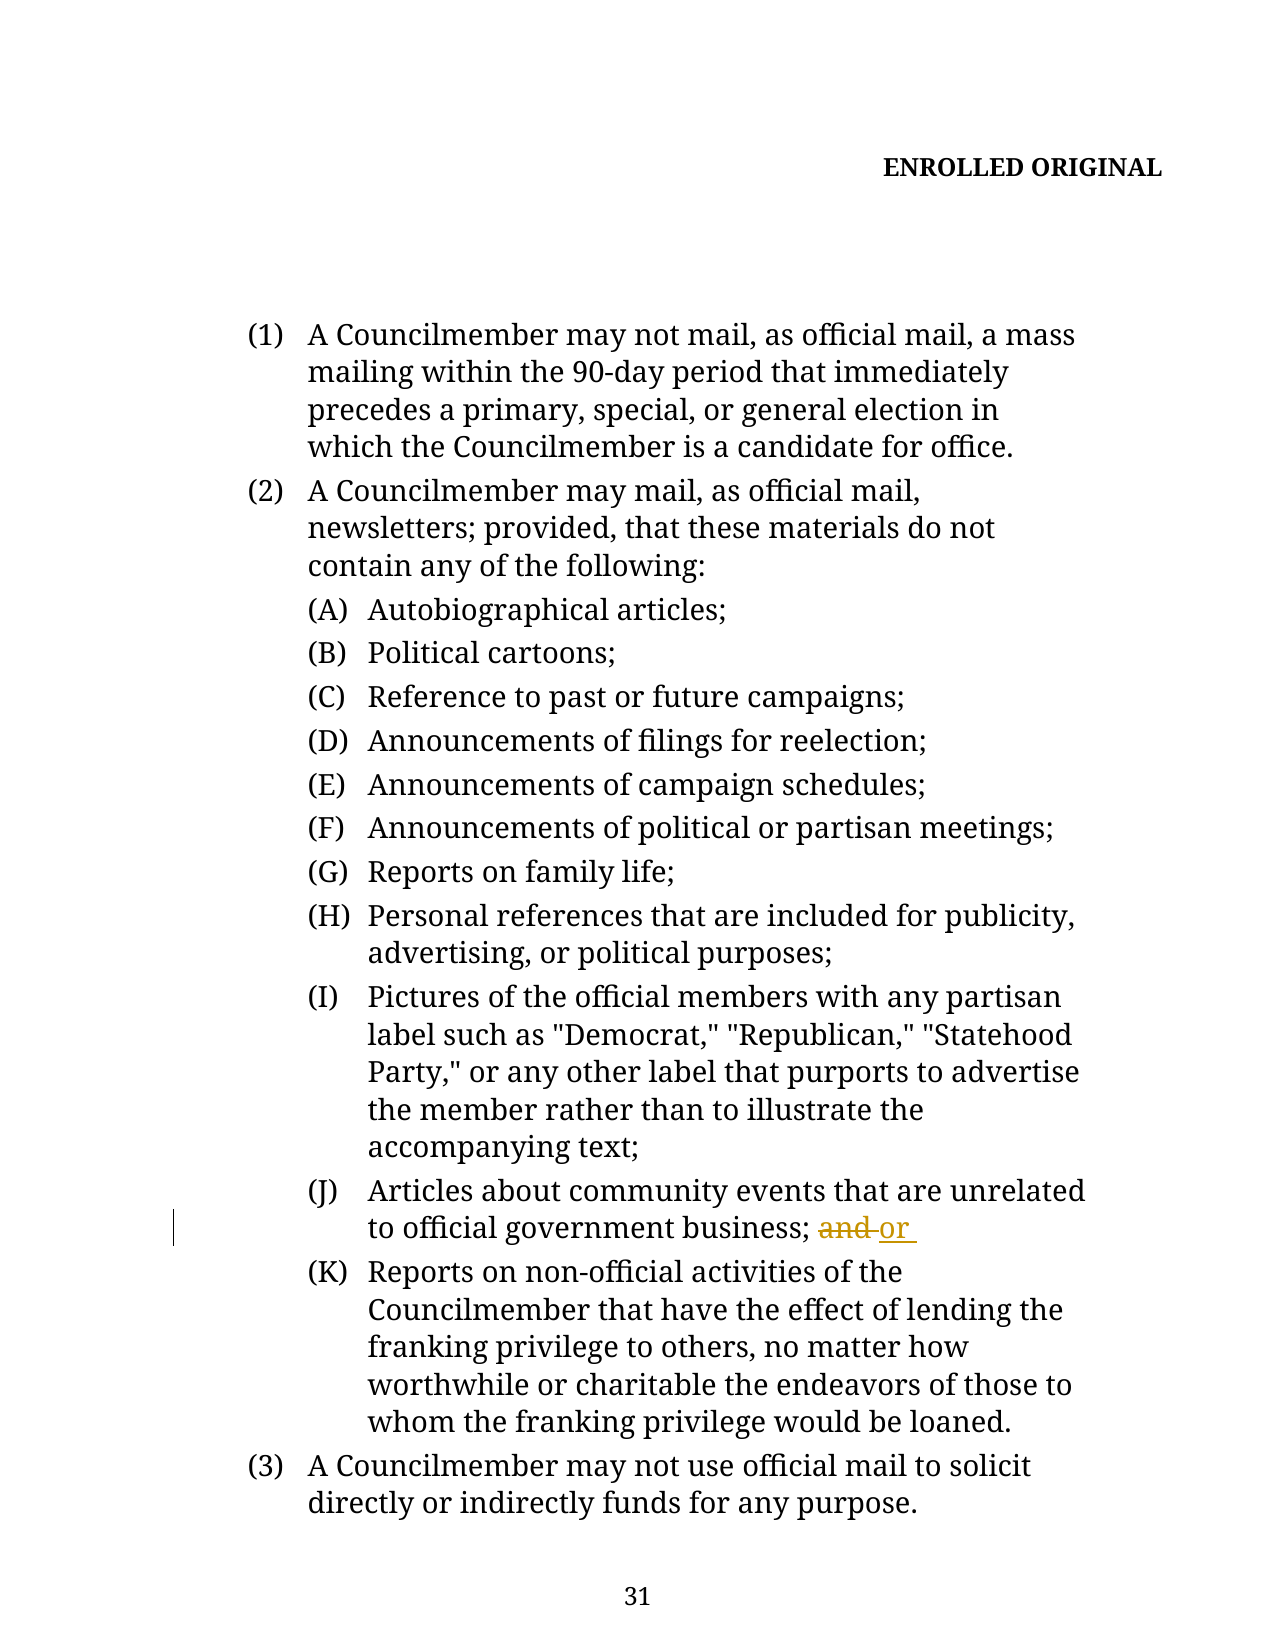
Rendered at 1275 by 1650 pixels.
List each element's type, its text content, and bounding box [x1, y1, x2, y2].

text (E) Announcements of campaign schedules; [307, 765, 1087, 802]
text (1) A Councilmember may not mail, as official mail, a mass mailing within the 90-day period that immediately precedes a primary, special, or general election in which the Councilmember is a candidate for office. [247, 315, 1087, 465]
text (3) A Councilmember may not use official mail to solicit directly or indirectly funds for any purpose. [247, 1446, 1087, 1521]
text (2) A Councilmember may mail, as official mail, newsletters; provided, that these materials do not contain any of the following: [247, 471, 1087, 584]
text (A) Autobiographical articles; [307, 590, 1087, 627]
text (B) Political cartoons; [307, 634, 1087, 671]
text (K) Reports on non-official activities of the Councilmember that have the effect of lending the franking privilege to others, no matter how worthwhile or charitable the endeavors of those to whom the franking privilege would be loaned. [307, 1252, 1087, 1440]
text (D) Announcements of filings for reelection; [307, 721, 1087, 759]
text (I) Pictures of the official members with any partisan label such as "Democrat," "Republican," "Statehood Party," or any other label that purports to advertise the member rather than to illustrate the accompanying text; [307, 977, 1087, 1165]
text (F) Announcements of political or partisan meetings; [307, 809, 1087, 846]
text (C) Reference to past or future campaigns; [307, 677, 1087, 715]
text (H) Personal references that are included for publicity, advertising, or political purposes; [307, 896, 1087, 971]
text (G) Reports on family life; [307, 852, 1087, 890]
text (J) Articles about community events that are unrelated to official government business; [307, 1171, 1087, 1246]
